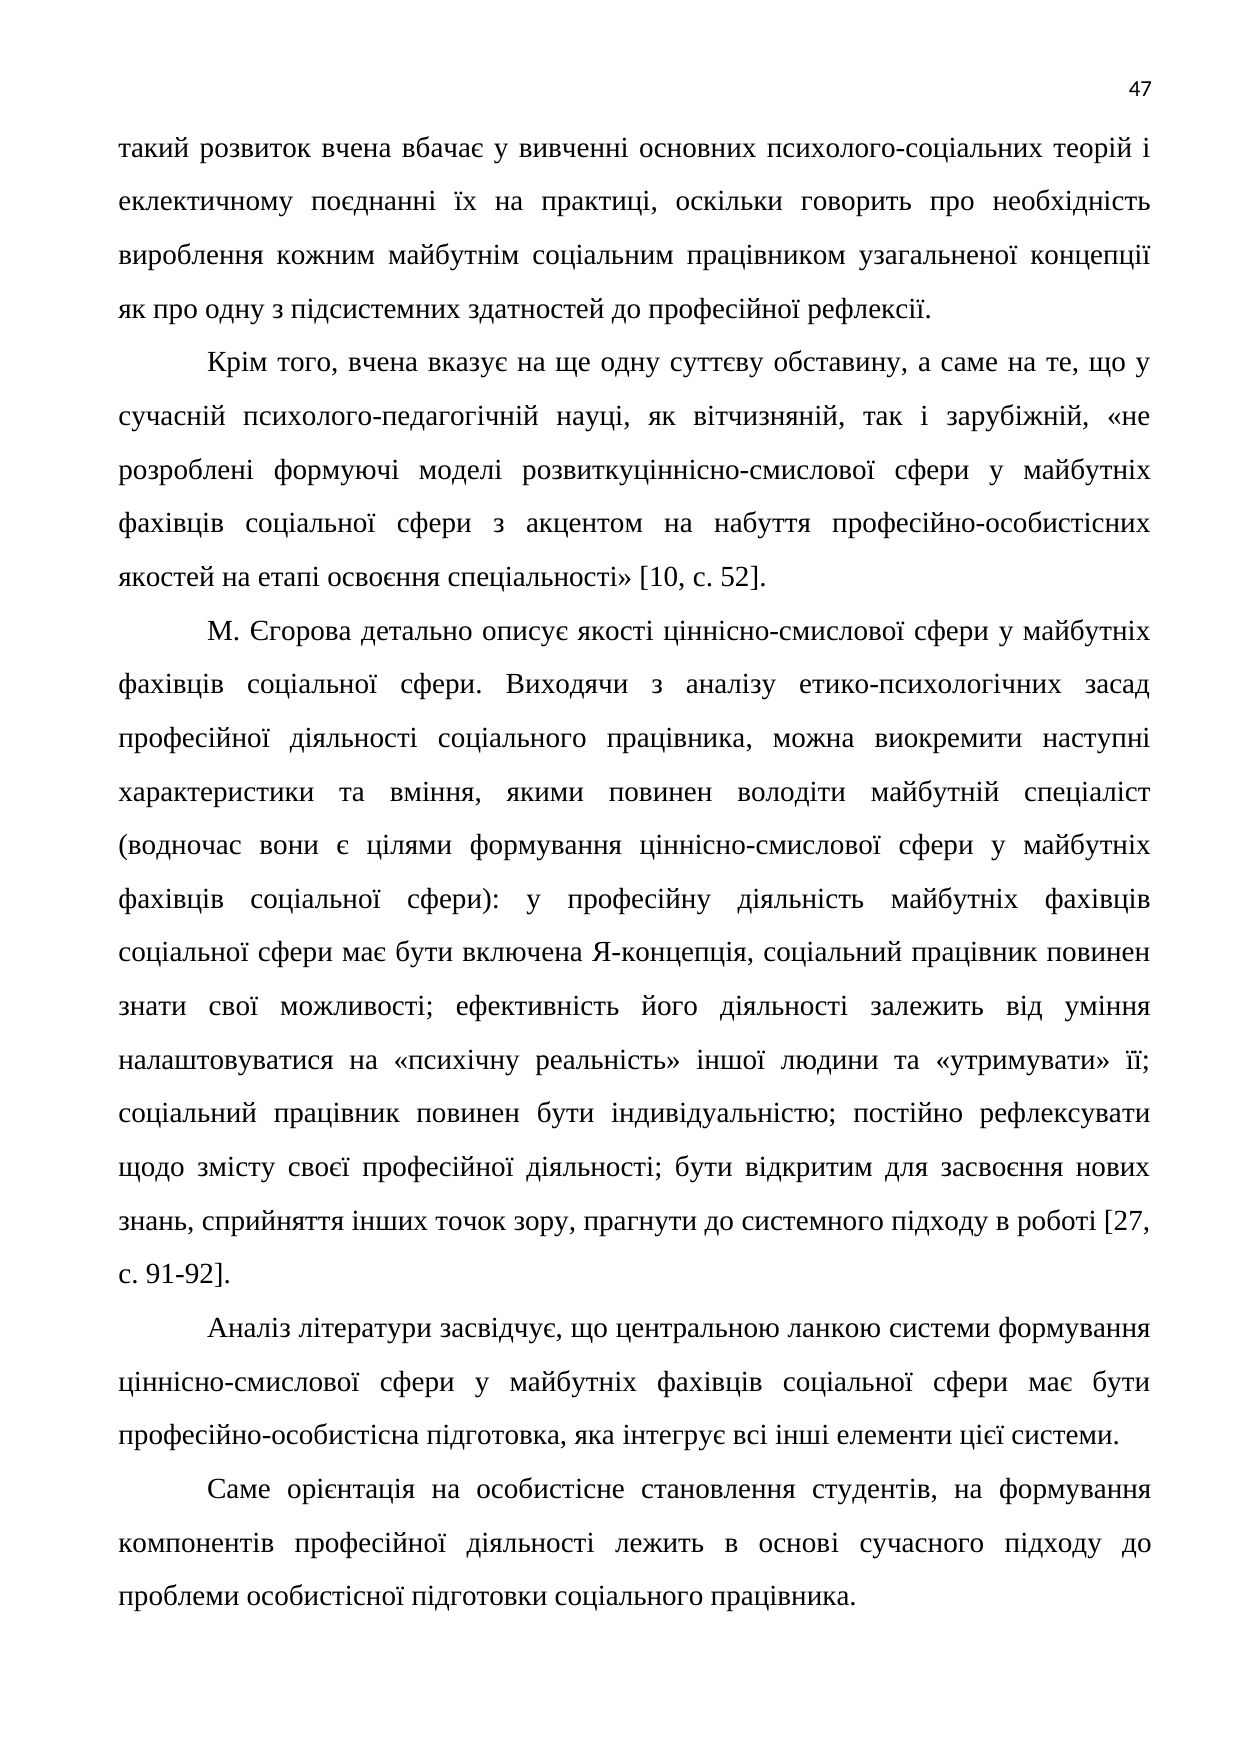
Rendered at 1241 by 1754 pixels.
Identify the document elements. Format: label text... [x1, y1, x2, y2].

text Крім того, вчена вказує на ще одну суттєву обставину, а саме на те, що у сучасній психолого-педагогічній науці, як вітчизняній, так і зарубіжній, «не розроблені формуючі моделі розвиткуціннісно-смислової сфери у майбутніх фахівців соціальної сфери з акцентом на набуття професійно-особистісних якостей на етапі освоєння спеціальності» [10, с. 52]. [118, 344, 1152, 593]
text Аналіз літератури засвідчує, що центральною ланкою системи формування ціннісно-смислової сфери у майбутніх фахівців соціальної сфери має бути професійно-особистiсна пiдготовка, яка iнтегрує всi iншi елементи цiєї системи. [118, 1310, 1152, 1451]
text Саме орієнтація на особистiсне становлення студентiв, на формування компонентів професійної діяльності лежить в основi сучасного пiдходу до проблеми особистісної підготовки соціального працівника. [118, 1471, 1152, 1612]
text М. Єгорова детально описує якості ціннісно-смислової сфери у майбутніх фахівців соціальної сфери. Виходячи з аналізу етико-психологічних засад професійної діяльності соціального працівника, можна виокремити наступні характеристики та вміння, якими повинен володіти майбутній спеціаліст (водночас вони є цілями формування ціннісно-смислової сфери у майбутніх фахівців соціальної сфери): у професійну діяльність майбутніх фахівців соціальної сфери має бути включена Я-концепція, соціальний працівник повинен знати свої можливості; ефективність його діяльності залежить від уміння налаштовуватися на «психічну реальність» іншої людини та «утримувати» її; соціальний працівник повинен бути індивідуальністю; постійно рефлексувати щодо змісту своєї професійної діяльності; бути відкритим для засвоєння нових знань, сприйняття інших точок зору, прагнути до системного підходу в роботі [27, с. 91-92]. [118, 613, 1152, 1290]
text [118, 130, 1152, 324]
